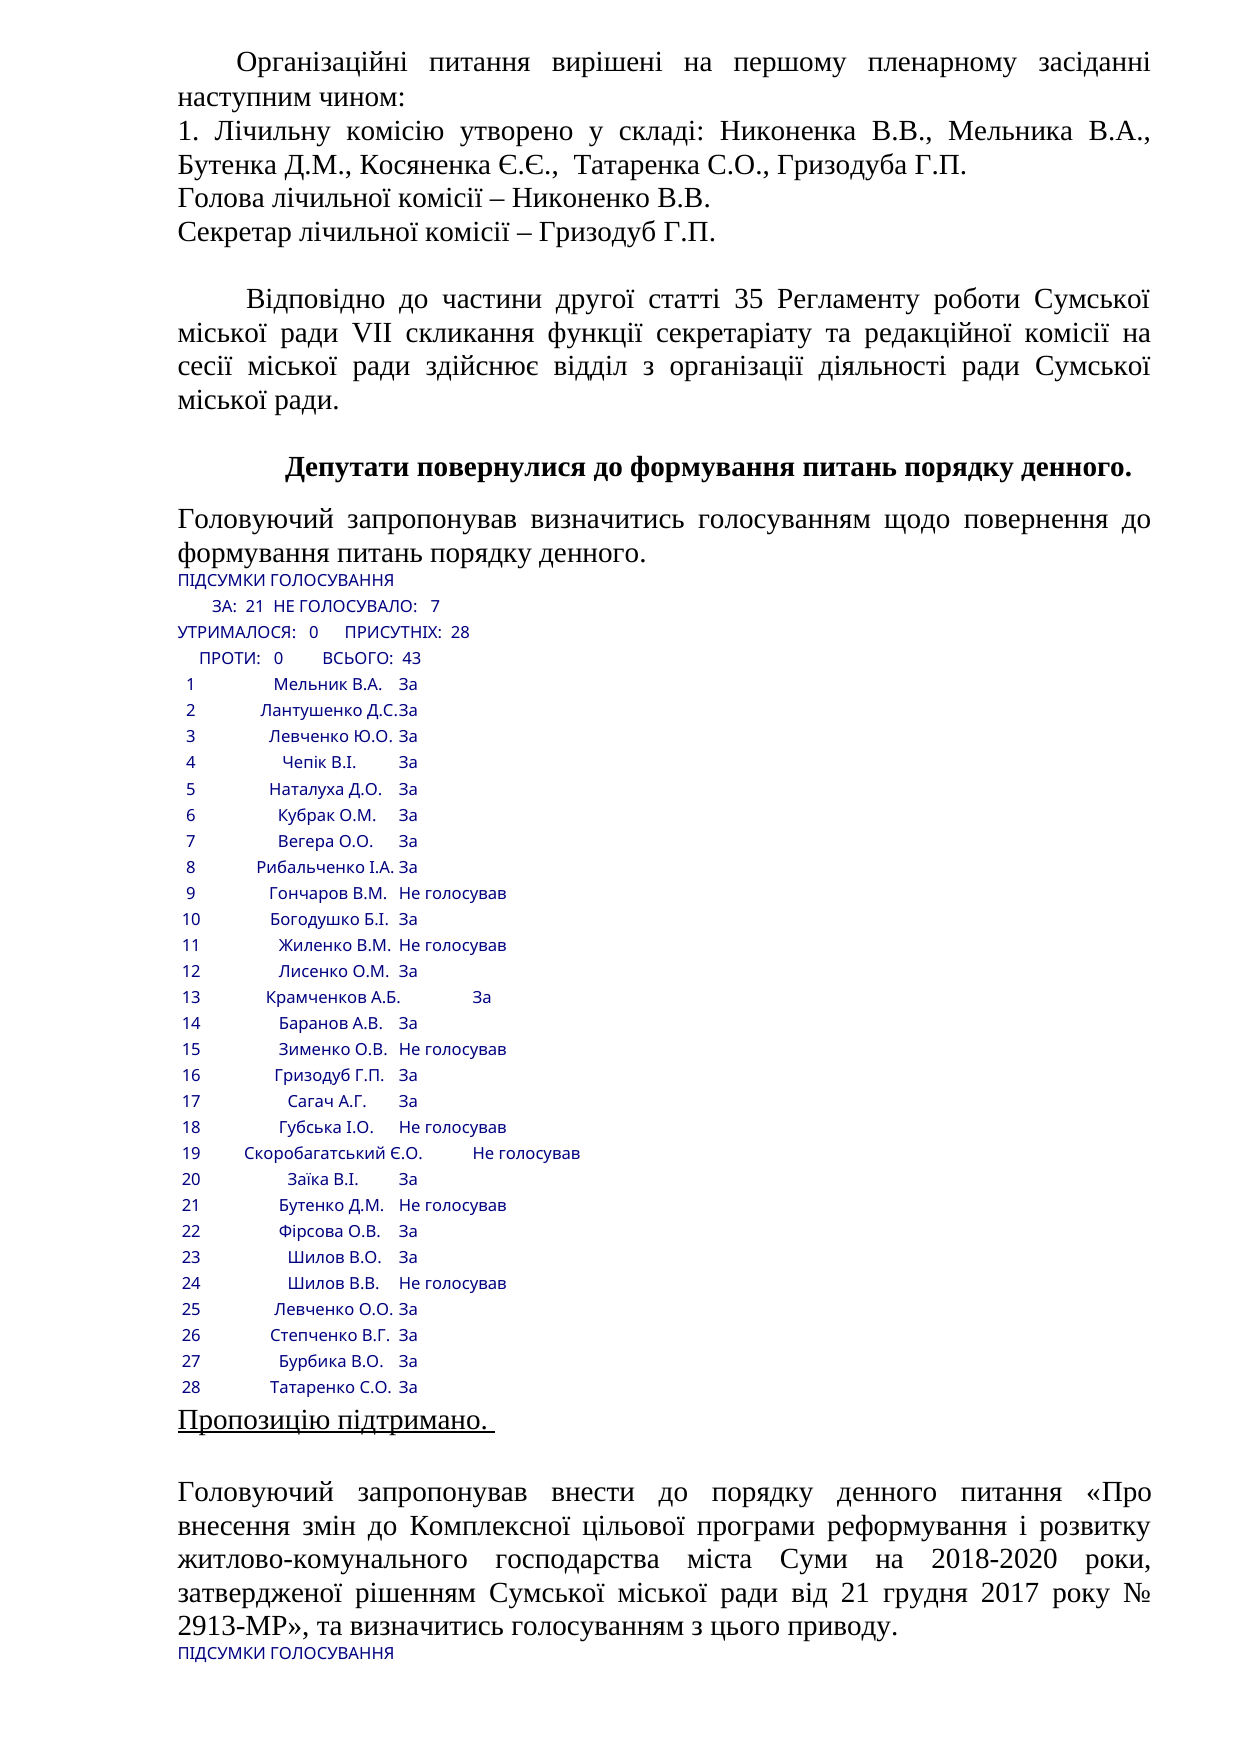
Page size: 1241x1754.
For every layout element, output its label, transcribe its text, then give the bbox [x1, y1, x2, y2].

text 11 Жиленко В.М. Не голосував [177, 933, 1152, 956]
text УТРИМАЛОСЯ: 0 ПРИСУТНІХ: 28 [177, 621, 1152, 643]
text Секретар лічильної комісії – Гризодуб Г.П. [177, 214, 1152, 248]
text 25 Левченко О.О. За [177, 1298, 1152, 1321]
text 1. Лічильну комісію утворено у складі: Никоненка В.В., Мельника В.А., Бутенка Д.М., Косяненка Є.Є., Татаренка С.О., Гризодуба Г.П. [177, 113, 1152, 181]
text ПІДСУМКИ ГОЛОСУВАННЯ [177, 1642, 1152, 1664]
text 16 Гризодуб Г.П. За [177, 1063, 1152, 1086]
text Депутати повернулися до формування питань порядку денного. [177, 449, 1152, 482]
text 13 Крамченков А.Б. За [177, 985, 1152, 1008]
text 3 Левченко Ю.О. За [177, 725, 1152, 748]
text 18 Губська І.О. Не голосував [177, 1116, 1152, 1138]
text 10 Богодушко Б.І. За [177, 907, 1152, 930]
text Головуючий запропонував внести до порядку денного питання «Про внесення змін до Комплексної цільової програми реформування і розвитку житлово-комунального господарства міста Суми на 2018-2020 роки, затвердженої рішенням Сумської міської ради від 21 грудня 2017 року № 2913-МР», та визначитись голосуванням з цього приводу. [177, 1474, 1152, 1642]
text 26 Степченко В.Г. За [177, 1324, 1152, 1347]
text Відповідно до частини другої статті 35 Регламенту роботи Сумської міської ради VІІ скликання функції секретаріату та редакційної комісії на сесії міської ради здійснює відділ з організації діяльності ради Сумської міської ради. [177, 281, 1152, 415]
text 2 Лантушенко Д.С. За [177, 699, 1152, 722]
text 20 Заїка В.І. За [177, 1168, 1152, 1190]
text 17 Сагач А.Г. За [177, 1089, 1152, 1112]
text 23 Шилов В.О. За [177, 1246, 1152, 1268]
text 7 Вегера О.О. За [177, 829, 1152, 852]
text Головуючий запропонував визначитись голосуванням щодо повернення до формування питань порядку денного. [177, 502, 1152, 569]
text 15 Зименко О.В. Не голосував [177, 1037, 1152, 1060]
text 21 Бутенко Д.М. Не голосував [177, 1194, 1152, 1216]
text ПРОТИ: 0 ВСЬОГО: 43 [177, 647, 1152, 669]
text 28 Татаренко С.О. За [177, 1376, 1152, 1399]
text Пропозицію підтримано. [177, 1402, 1152, 1436]
text 5 Наталуха Д.О. За [177, 777, 1152, 800]
text 1 Мельник В.А. За [177, 673, 1152, 696]
text 24 Шилов В.В. Не голосував [177, 1272, 1152, 1294]
text 6 Кубрак О.М. За [177, 803, 1152, 826]
text 9 Гончаров В.М. Не голосував [177, 881, 1152, 904]
text Організаційні питання вирішені на першому пленарному засіданні наступним чином: [177, 44, 1152, 113]
text 4 Чепік В.І. За [177, 751, 1152, 774]
text Голова лічильної комісії – Никоненко В.В. [177, 181, 1152, 214]
text ПІДСУМКИ ГОЛОСУВАННЯ [177, 569, 1152, 591]
text 27 Бурбика В.О. За [177, 1350, 1152, 1373]
text ЗА: 21 НЕ ГОЛОСУВАЛО: 7 [177, 595, 1152, 617]
text 22 Фірсова О.В. За [177, 1220, 1152, 1242]
text 19 Скоробагатський Є.О. Не голосував [177, 1142, 1152, 1164]
text 8 Рибальченко І.А. За [177, 855, 1152, 878]
text 14 Баранов А.В. За [177, 1011, 1152, 1034]
text 12 Лисенко О.М. За [177, 959, 1152, 982]
